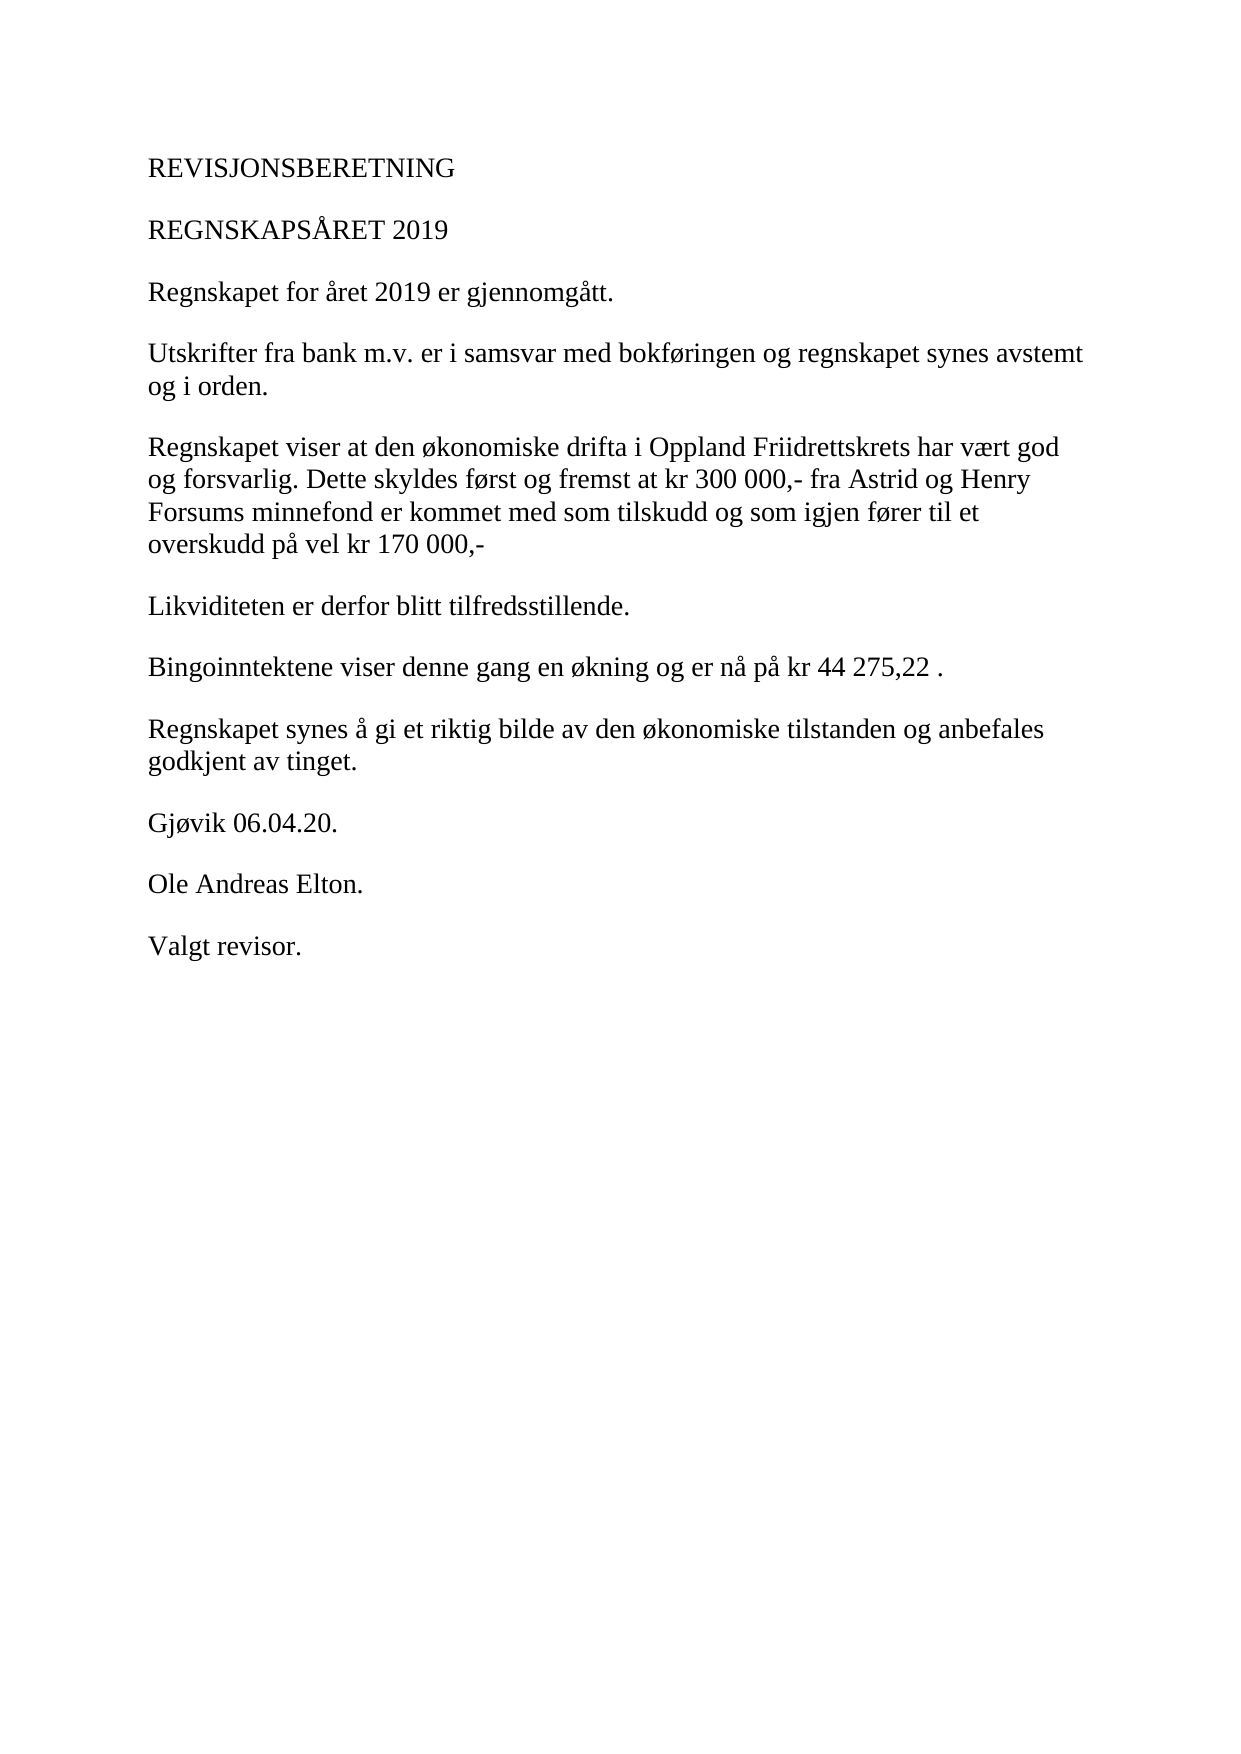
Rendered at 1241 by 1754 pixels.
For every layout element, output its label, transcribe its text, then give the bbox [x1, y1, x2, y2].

text Utskrifter fra bank m.v. er i samsvar med bokføringen og regnskapet synes avstemt og i orden. [148, 336, 1093, 401]
text Likviditeten er derfor blitt tilfredsstillende. [148, 589, 1093, 621]
text Gjøvik 06.04.20. [148, 806, 1093, 838]
text Regnskapet for året 2019 er gjennomgått. [148, 275, 1093, 307]
text Regnskapet synes å gi et riktig bilde av den økonomiske tilstanden og anbefales godkjent av tinget. [148, 712, 1093, 777]
text Ole Andreas Elton. [148, 868, 1093, 900]
text Bingoinntektene viser denne gang en økning og er nå på kr 44 275,22 . [148, 651, 1093, 683]
text REVISJONSBERETNING [148, 152, 1093, 184]
text Regnskapet viser at den økonomiske drifta i Oppland Friidrettskrets har vært god og forsvarlig. Dette skyldes først og fremst at kr 300 000,- fra Astrid og Henry Forsums minnefond er kommet med som tilskudd og som igjen fører til et overskudd på vel kr 170 000,- [148, 430, 1093, 560]
text Valgt revisor. [148, 929, 1093, 962]
text REGNSKAPSÅRET 2019 [148, 213, 1093, 246]
